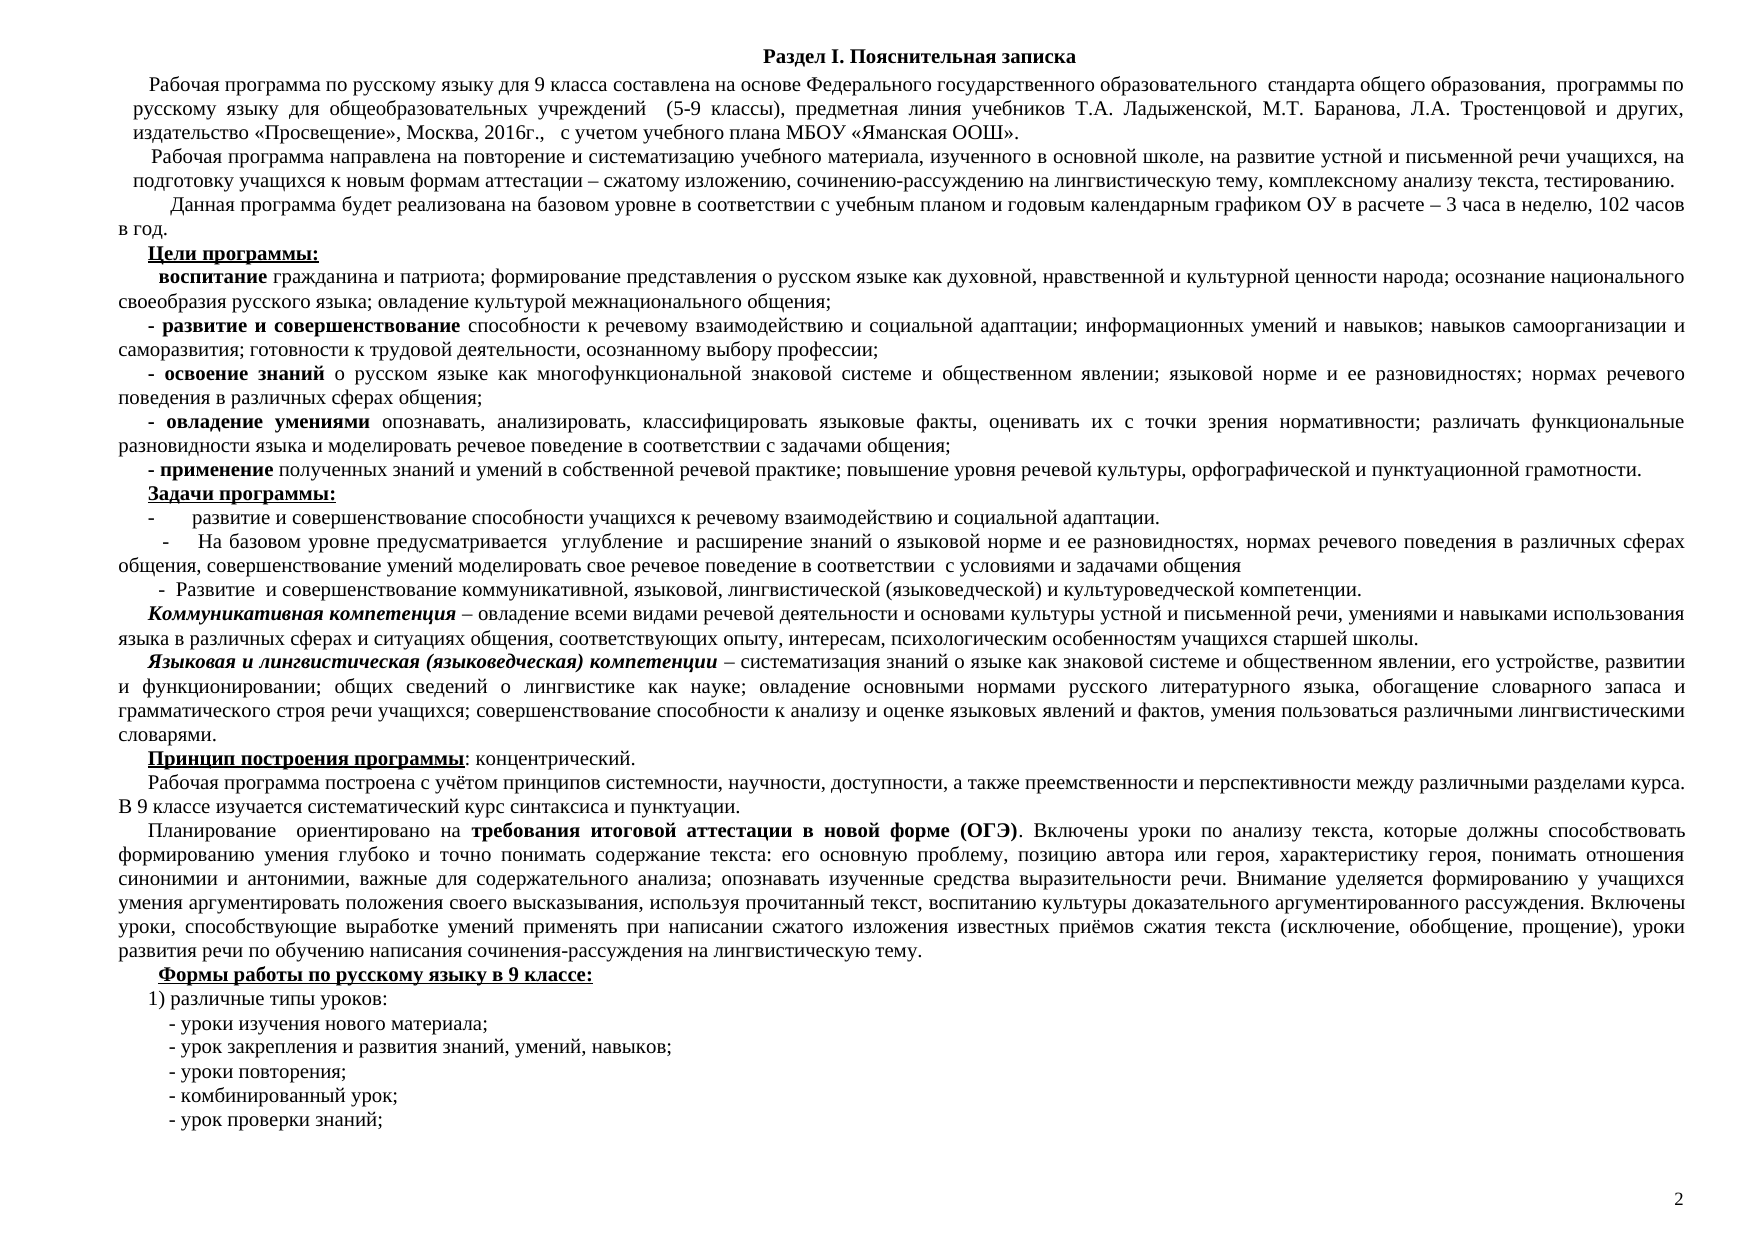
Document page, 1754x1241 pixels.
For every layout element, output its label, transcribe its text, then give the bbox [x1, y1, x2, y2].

text Рабочая программа по русскому языку для 9 класса составлена на основе Федерального государственного образовательного стандарта общего образования, программы по русскому языку для общеобразовательных учреждений (5-9 классы), предметная линия учебников Т.А. Ладыженской, М.Т. Баранова, Л.А. Тростенцовой и других, издательство «Просвещение», Москва, 2016г., с учетом учебного плана МБОУ «Яманская ООШ». [133, 72, 1687, 144]
text - Развитие и совершенствование коммуникативной, языковой, лингвистической (языковедческой) и культуроведческой компетенции. [118, 577, 1687, 601]
list Раздел I. Пояснительная записка [156, 44, 1683, 68]
text - урок закрепления и развития знаний, умений, навыков; [118, 1034, 1687, 1058]
text - На базовом уровне предусматривается углубление и расширение знаний о языковой норме и ее разновидностях, нормах речевого поведения в различных сферах общения, совершенствование умений моделировать свое речевое поведение в соответствии с условиями и задачами общения [118, 529, 1687, 577]
text воспитание гражданина и патриота; формирование представления о русском языке как духовной, нравственной и культурной ценности народа; осознание национального своеобразия русского языка; овладение культурой межнационального общения; [118, 264, 1687, 313]
text - уроки повторения; [118, 1058, 1687, 1083]
text Формы работы по русскому языку в 9 классе: [118, 962, 1687, 986]
text - урок проверки знаний; [118, 1107, 1687, 1131]
text - уроки изучения нового материала; [118, 1010, 1687, 1034]
list развитие и совершенствование способности учащихся к речевому взаимодействию и социальной адаптации. [118, 505, 1687, 529]
text - развитие и совершенствование способности к речевому взаимодействию и социальной адаптации; информационных умений и навыков; навыков самоорганизации и саморазвития; готовности к трудовой деятельности, осознанному выбору профессии; [118, 313, 1687, 361]
text Языковая и лингвистическая (языковедческая) компетенции – систематизация знаний о языке как знаковой системе и общественном явлении, его устройстве, развитии и функционировании; общих сведений о лингвистике как науке; овладение основными нормами русского литературного языка, обогащение словарного запаса и грамматического строя речи учащихся; совершенствование способности к анализу и оценке языковых явлений и фактов, умения пользоваться различными лингвистическими словарями. [118, 649, 1687, 746]
text - применение полученных знаний и умений в собственной речевой практике; повышение уровня речевой культуры, орфографической и пунктуационной грамотности. [118, 457, 1687, 481]
text Рабочая программа построена с учётом принципов системности, научности, доступности, а также преемственности и перспективности между различными разделами курса. В 9 классе изучается систематический курс синтаксиса и пунктуации. [118, 770, 1687, 818]
text Данная программа будет реализована на базовом уровне в соответствии с учебным планом и годовым календарным графиком ОУ в расчете – 3 часа в неделю, 102 часов в год. [118, 192, 1687, 240]
text Рабочая программа направлена на повторение и систематизацию учебного материала, изученного в основной школе, на развитие устной и письменной речи учащихся, на подготовку учащихся к новым формам аттестации – сжатому изложению, сочинению-рассуждению на лингвистическую тему, комплексному анализу текста, тестированию. [133, 144, 1687, 192]
text Задачи программы: [118, 481, 1687, 505]
text 1) различные типы уроков: [118, 986, 1687, 1010]
text Коммуникативная компетенция – овладение всеми видами речевой деятельности и основами культуры устной и письменной речи, умениями и навыками использования языка в различных сферах и ситуациях общения, соответствующих опыту, интересам, психологическим особенностям учащихся старшей школы. [118, 601, 1687, 649]
text - освоение знаний о русском языке как многофункциональной знаковой системе и общественном явлении; языковой норме и ее разновидностях; нормах речевого поведения в различных сферах общения; [118, 361, 1687, 409]
text - овладение умениями опознавать, анализировать, классифицировать языковые факты, оценивать их с точки зрения нормативности; различать функциональные разновидности языка и моделировать речевое поведение в соответствии с задачами общения; [118, 409, 1687, 457]
text Цели программы: [118, 240, 1687, 264]
text Планирование ориентировано на требования итоговой аттестации в новой форме (ОГЭ). Включены уроки по анализу текста, которые должны способствовать формированию умения глубоко и точно понимать содержание текста: его основную проблему, позицию автора или героя, характеристику героя, понимать отношения синонимии и антонимии, важные для содержательного анализа; опознавать изученные средства выразительности речи. Внимание уделяется формированию у учащихся умения аргументировать положения своего высказывания, используя прочитанный текст, воспитанию культуры доказательного аргументированного рассуждения. Включены уроки, способствующие выработке умений применять при написании сжатого изложения известных приёмов сжатия текста (исключение, обобщение, прощение), уроки развития речи по обучению написания сочинения-рассуждения на лингвистическую тему. [118, 818, 1687, 962]
text Принцип построения программы: концентрический. [118, 746, 1687, 770]
text - комбинированный урок; [118, 1083, 1687, 1107]
